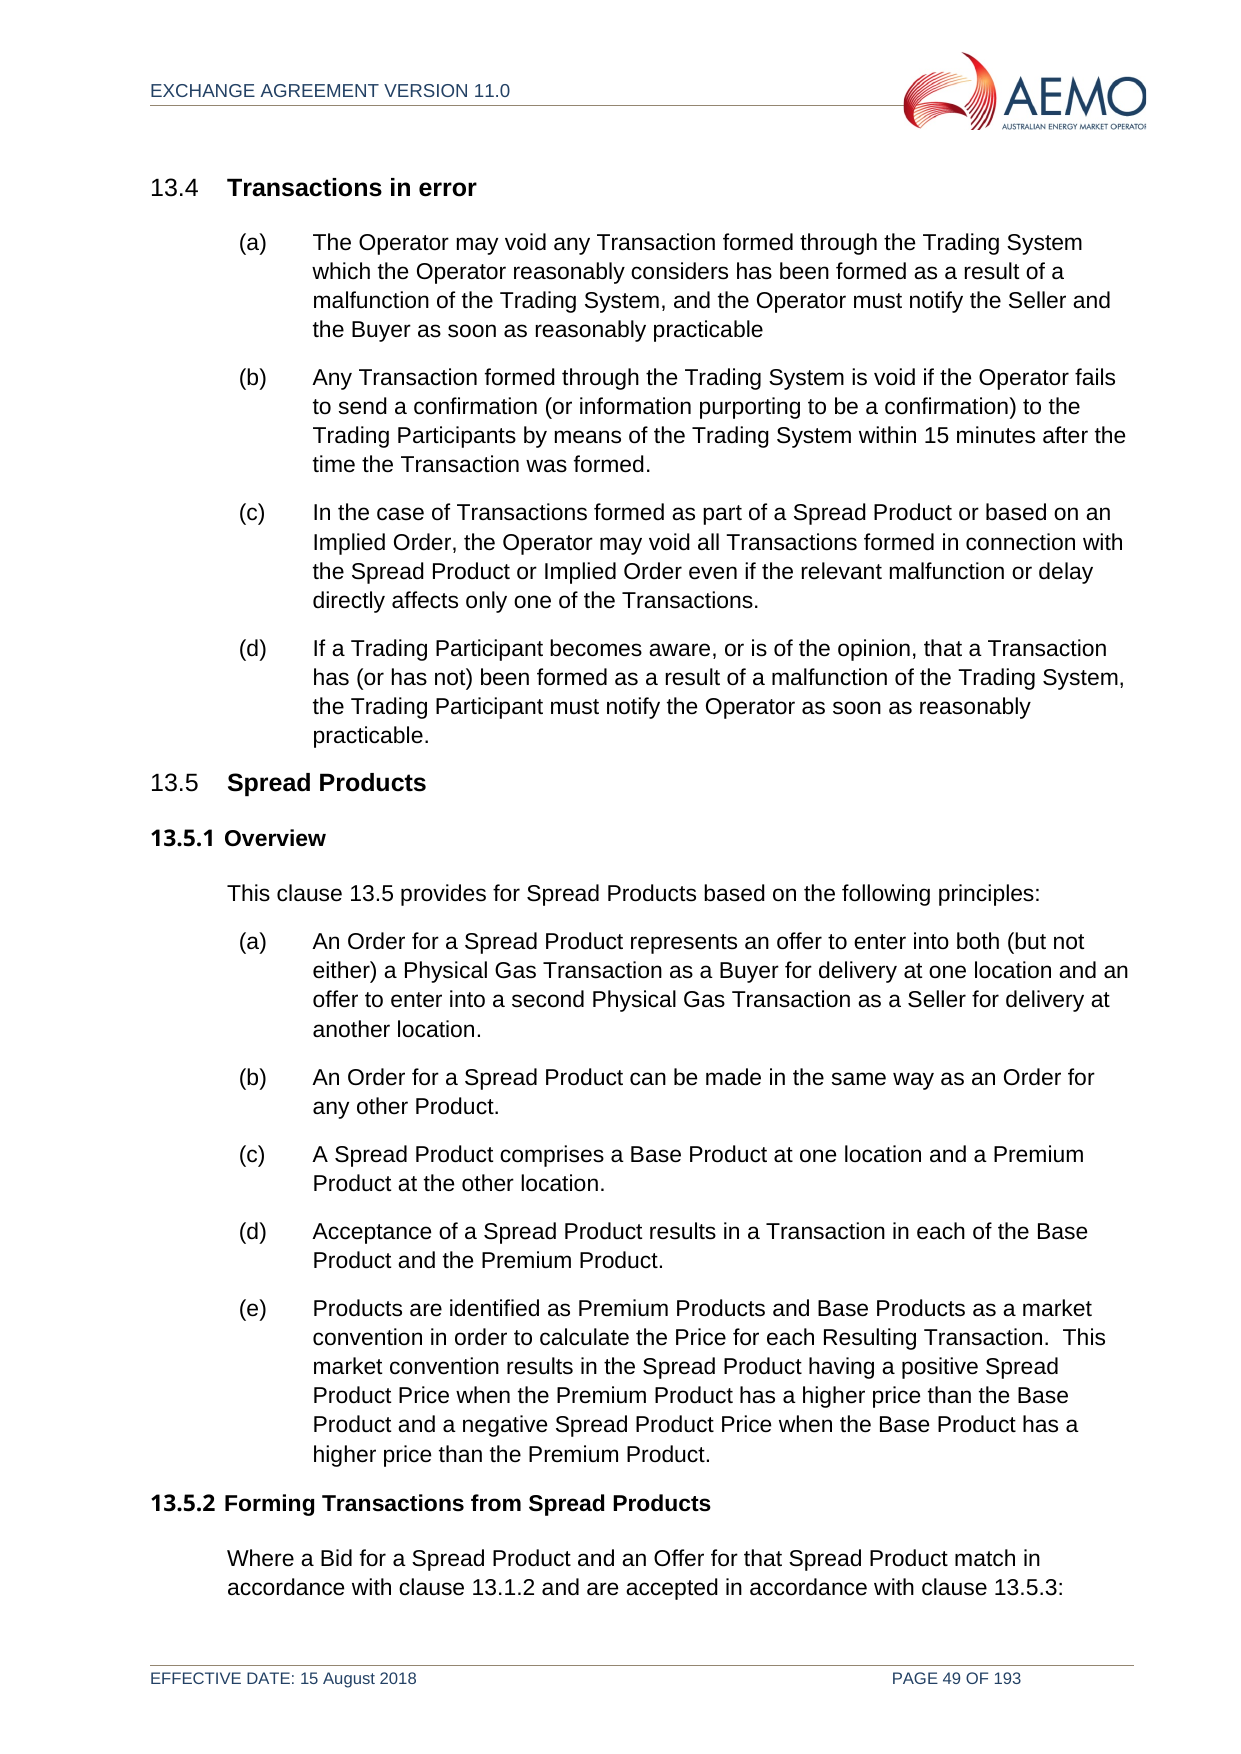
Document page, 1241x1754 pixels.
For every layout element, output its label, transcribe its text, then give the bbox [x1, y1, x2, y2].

subtitle If a Trading Participant becomes aware, or is of the opinion, that a Transaction has (or has not) been formed as a result of a malfunction of the Trading System, the Trading Participant must notify the Operator as soon as reasonably practicable. [239, 633, 1134, 749]
subtitle An Order for a Spread Product represents an offer to enter into both (but not either) a Physical Gas Transaction as a Buyer for delivery at one location and an offer to enter into a second Physical Gas Transaction as a Seller for delivery at another location. [239, 926, 1134, 1043]
subtitle Spread Products [150, 768, 1134, 797]
subtitle Transactions in error [150, 173, 1134, 202]
subtitle Products are identified as Premium Products and Base Products as a market convention in order to calculate the Price for each Resulting Transaction. This market convention results in the Spread Product having a positive Spread Product Price when the Premium Product has a higher price than the Base Product and a negative Spread Product Price when the Base Product has a higher price than the Premium Product. [239, 1293, 1134, 1468]
subtitle An Order for a Spread Product can be made in the same way as an Order for any other Product. [239, 1062, 1134, 1120]
picture [902, 51, 1146, 130]
text This clause 13.5 provides for Spread Products based on the following principles: [227, 878, 1134, 907]
subtitle A Spread Product comprises a Base Product at one location and a Premium Product at the other location. [239, 1139, 1134, 1197]
subtitle Any Transaction formed through the Trading System is void if the Operator fails to send a confirmation (or information purporting to be a confirmation) to the Trading Participants by means of the Trading System within 15 minutes after the time the Transaction was formed. [239, 362, 1134, 479]
text Where a Bid for a Spread Product and an Offer for that Spread Product match in accordance with clause 13.1.2 and are accepted in accordance with clause 13.5.3: [227, 1543, 1134, 1601]
subtitle In the case of Transactions formed as part of a Spread Product or based on an Implied Order, the Operator may void all Transactions formed in connection with the Spread Product or Implied Order even if the relevant malfunction or delay directly affects only one of the Transactions. [239, 497, 1134, 614]
subtitle The Operator may void any Transaction formed through the Trading System which the Operator reasonably considers has been formed as a result of a malfunction of the Trading System, and the Operator must notify the Seller and the Buyer as soon as reasonably practicable [239, 227, 1134, 343]
subtitle Forming Transactions from Spread Products [150, 1487, 1134, 1518]
subtitle Overview [150, 822, 1134, 853]
subtitle Acceptance of a Spread Product results in a Transaction in each of the Base Product and the Premium Product. [239, 1216, 1134, 1274]
